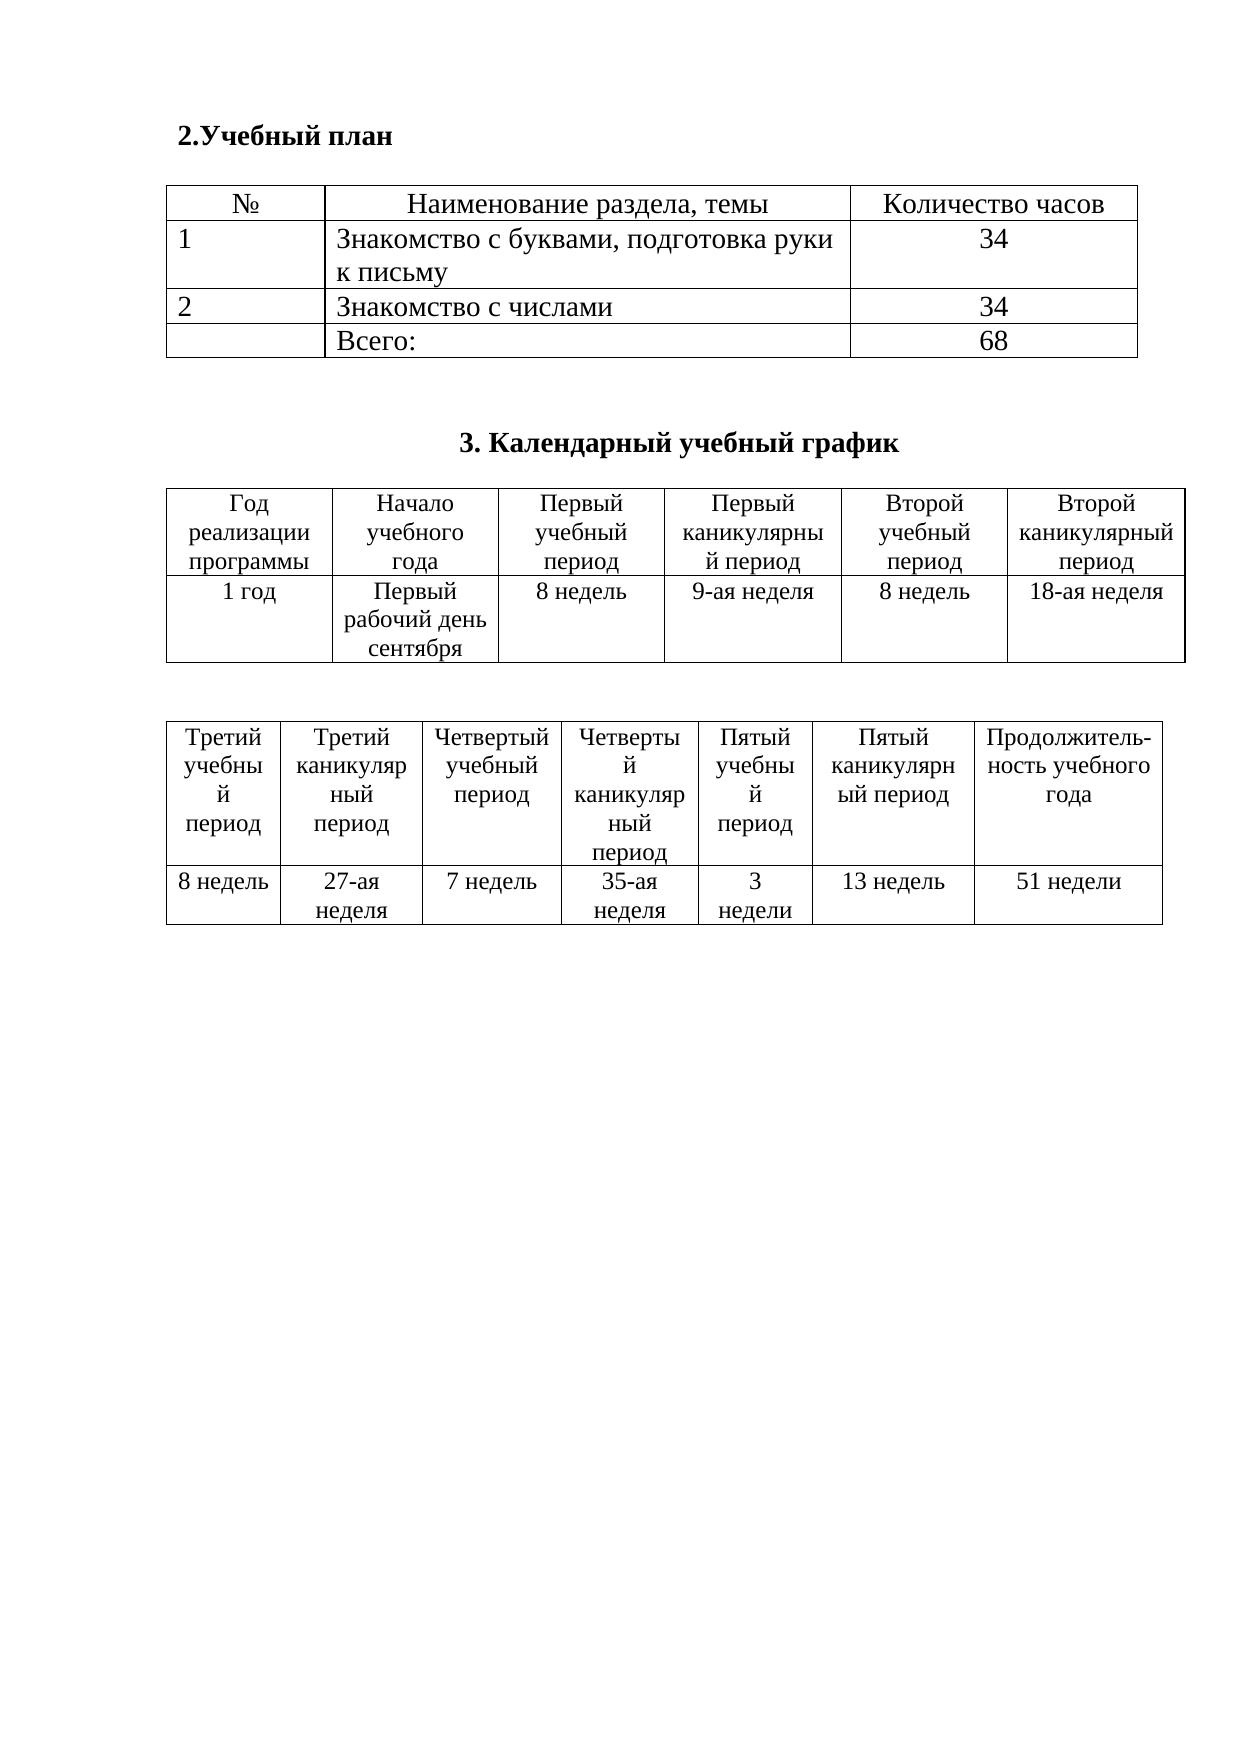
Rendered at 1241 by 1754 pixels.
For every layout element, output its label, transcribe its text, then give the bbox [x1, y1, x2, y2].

table_cell 8 недель [167, 866, 280, 924]
table_cell 8 недель [842, 576, 1007, 662]
table_cell 8 недель [499, 576, 664, 662]
table_cell [167, 324, 324, 357]
table_cell 68 [851, 324, 1137, 357]
table_cell 1 [167, 221, 324, 288]
table_cell 7 недель [423, 866, 561, 924]
table_cell 2 [167, 289, 324, 322]
table_header Начало учебного года [333, 489, 498, 575]
table_header Первый учебный период [499, 489, 664, 575]
table_cell 18-ая неделя [1008, 576, 1184, 662]
table_cell 35-ая неделя [562, 866, 698, 924]
table_header Четвертый учебный период [423, 722, 561, 865]
table_cell Знакомство с буквами, подготовка руки к письму [326, 221, 850, 288]
text 3. Календарный учебный график [177, 425, 1181, 459]
table_header № [167, 186, 324, 220]
table_cell 1 год [167, 576, 332, 662]
table_cell 13 недель [813, 866, 974, 924]
table_header Количество часов [851, 186, 1137, 220]
table_header Третий учебный период [167, 722, 280, 865]
table_cell 51 недели [975, 866, 1162, 924]
table_cell Знакомство с числами [326, 289, 850, 322]
table_header Третий каникулярный период [281, 722, 422, 865]
table_header Год реализации программы [167, 489, 332, 575]
table_cell 27-ая неделя [281, 866, 422, 924]
subtitle 2.Учебный план [177, 118, 1181, 152]
table_header Второй каникулярный период [1008, 489, 1184, 575]
table_cell 34 [851, 289, 1137, 322]
table_cell Первый рабочий день сентября [333, 576, 498, 662]
table_header Пятый учебный период [699, 722, 812, 865]
table_cell Всего: [326, 324, 850, 357]
table_header Наименование раздела, темы [326, 186, 850, 220]
table_header Второй учебный период [842, 489, 1007, 575]
table_header Продолжитель-ность учебного года [975, 722, 1162, 865]
table_cell 9-ая неделя [665, 576, 841, 662]
table_cell 34 [851, 221, 1137, 288]
table_header Четвертый каникулярный период [562, 722, 698, 865]
table_header Пятый каникулярный период [813, 722, 974, 865]
table_header Первый каникулярный период [665, 489, 841, 575]
table_cell 3 недели [699, 866, 812, 924]
